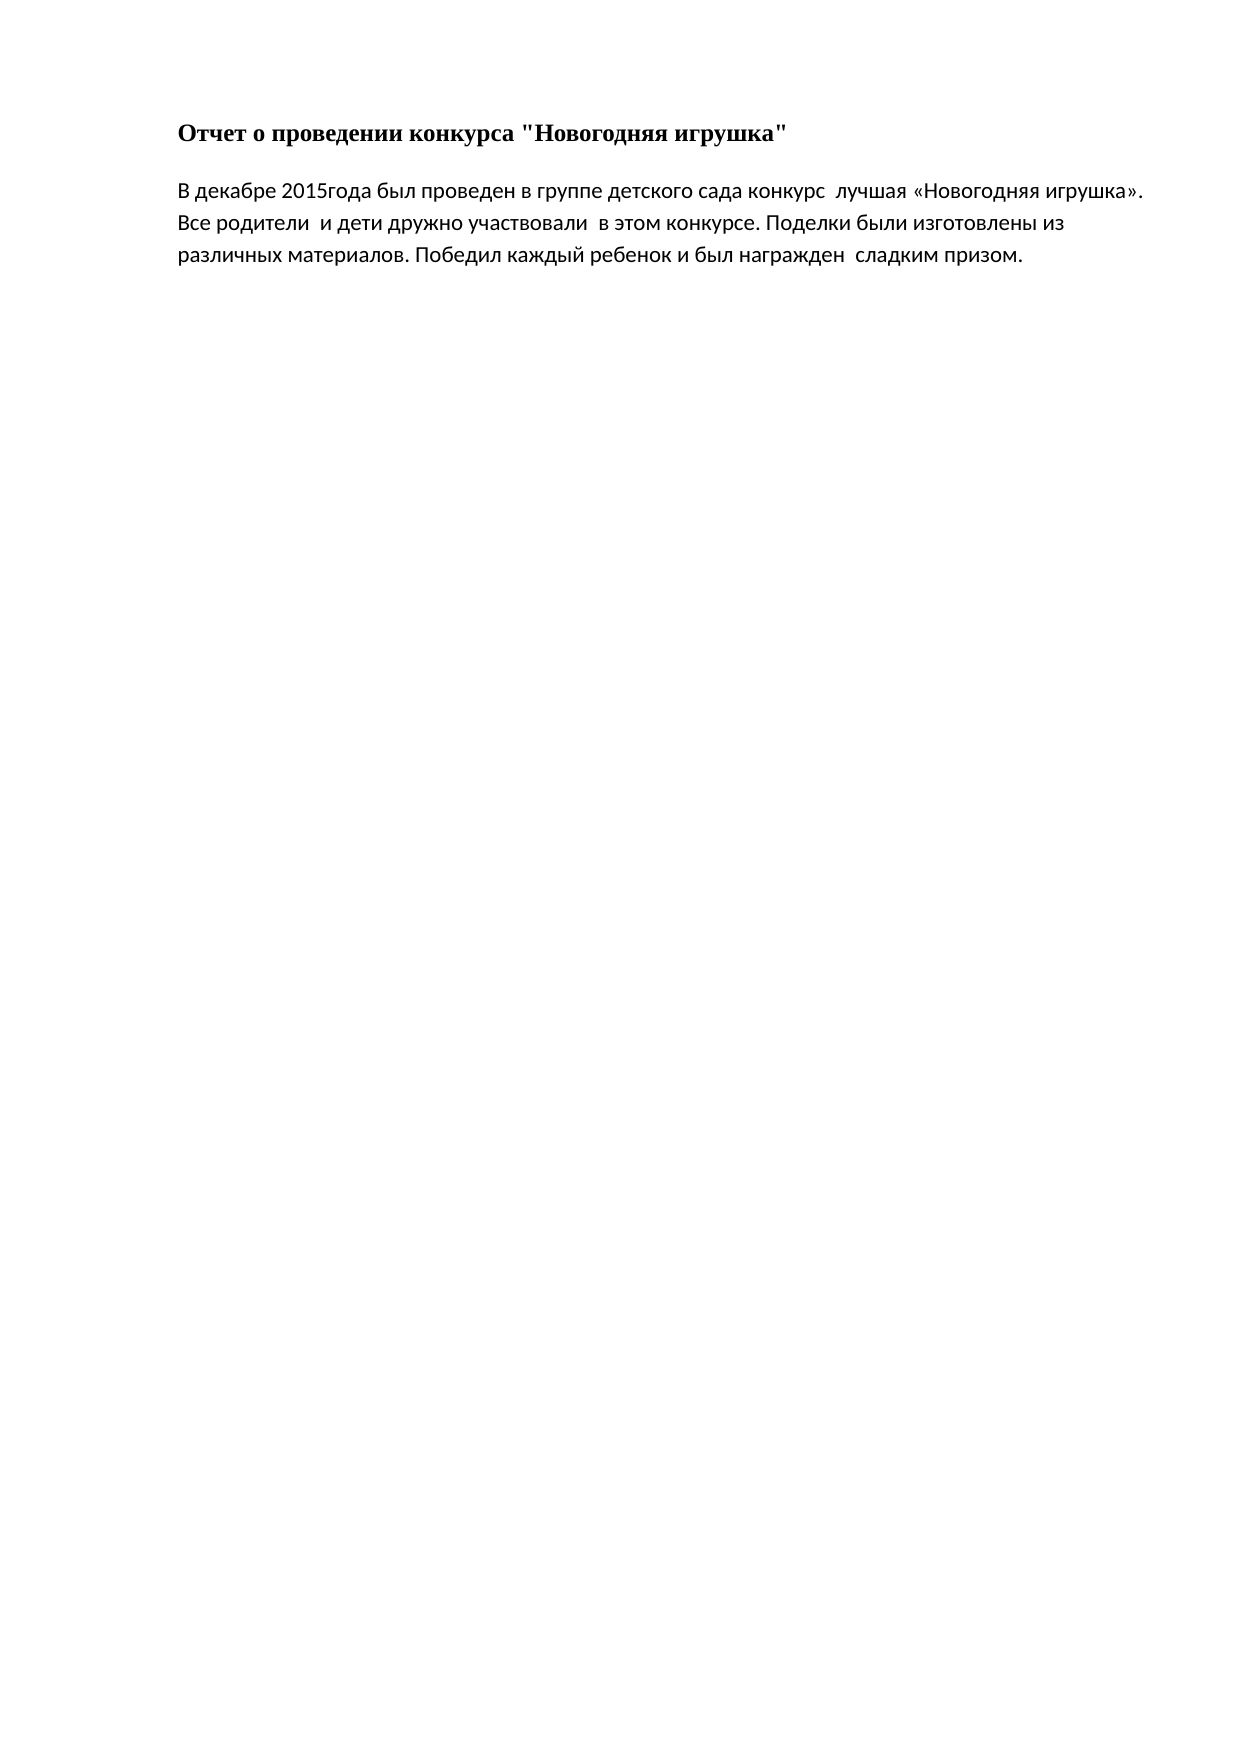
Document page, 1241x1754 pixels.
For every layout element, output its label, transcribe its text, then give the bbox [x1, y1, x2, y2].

text Отчет о проведении конкурса "Новогодняя игрушка" [177, 118, 1152, 147]
text В декабре 2015года был проведен в группе детского сада конкурс лучшая «Новогодняя игрушка». Все родители и дети дружно участвовали в этом конкурсе. Поделки были изготовлены из различных материалов. Победил каждый ребенок и был награжден сладким призом. [177, 176, 1152, 268]
